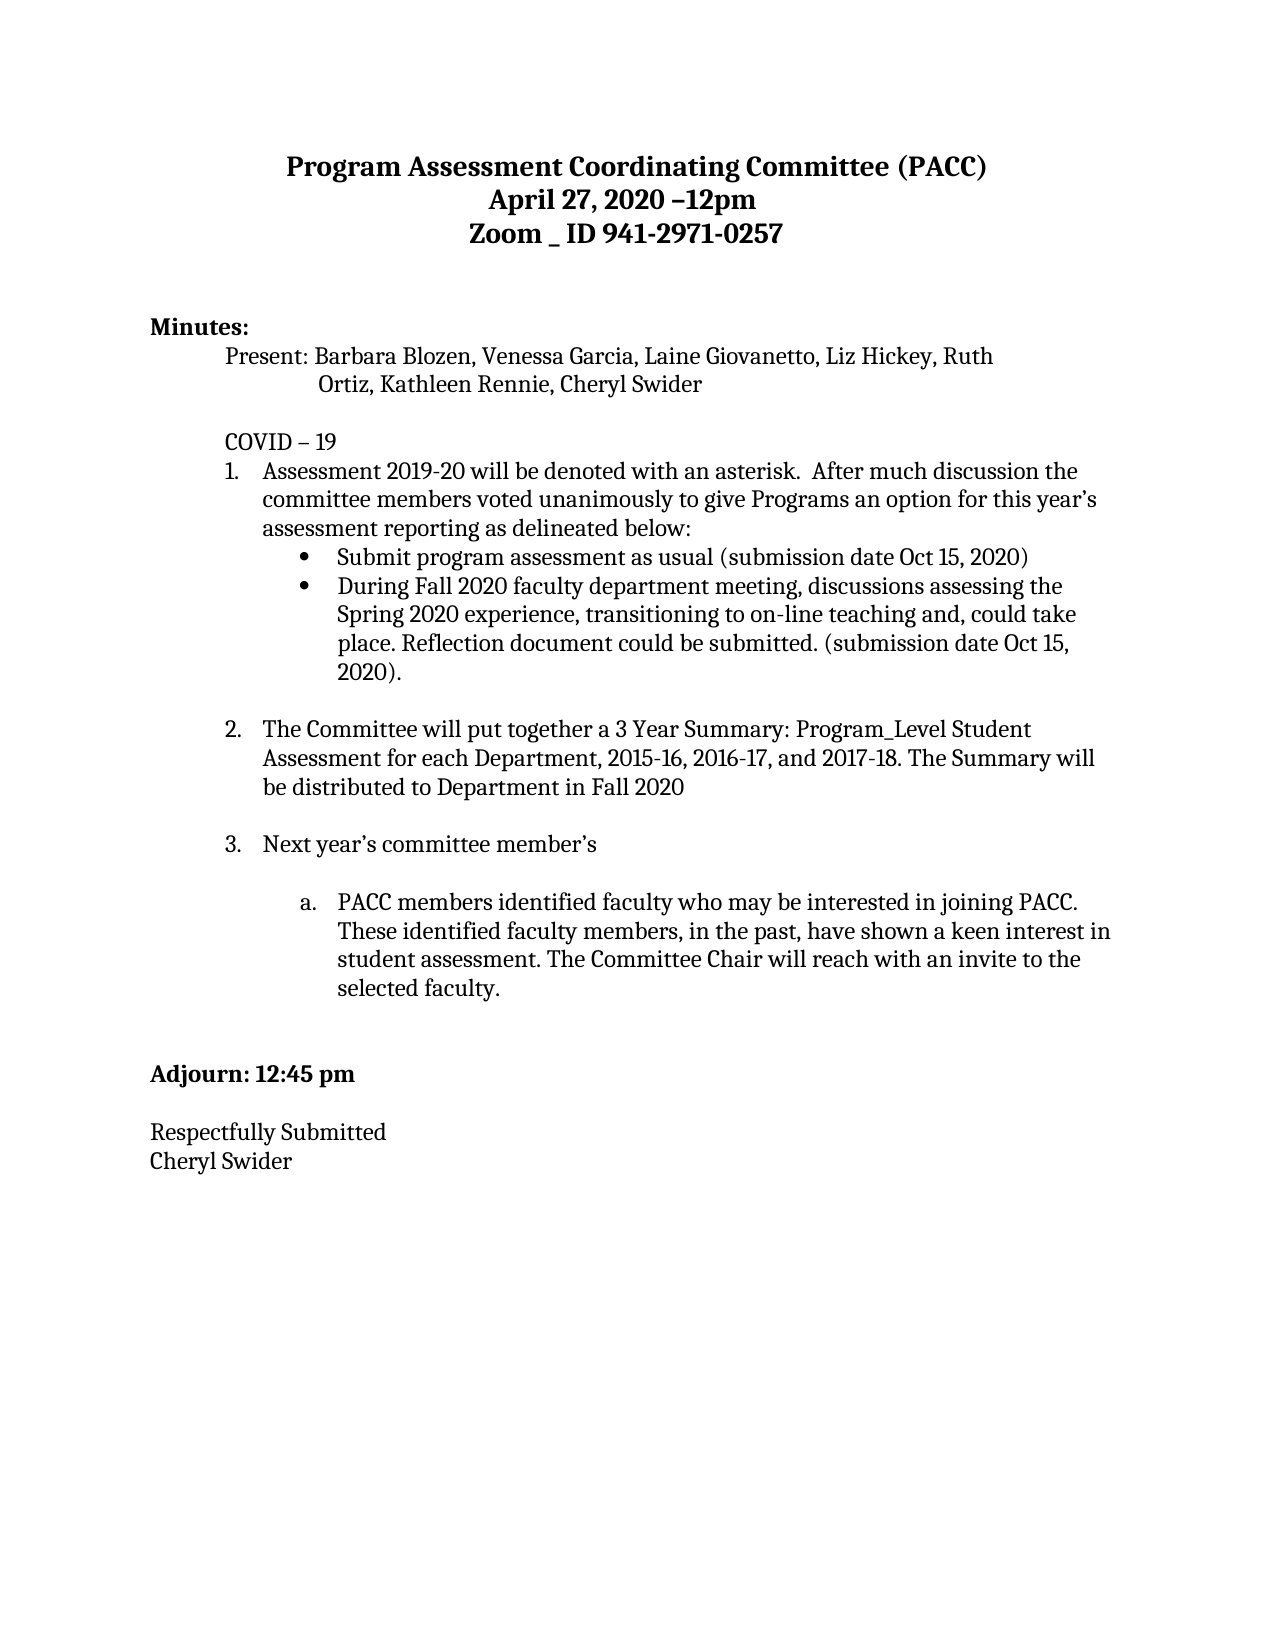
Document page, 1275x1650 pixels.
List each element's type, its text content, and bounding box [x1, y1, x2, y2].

text Ortiz, Kathleen Rennie, Cheryl Swider [150, 370, 1125, 399]
list Assessment 2019-20 will be denoted with an asterisk. After much discussion the committee members voted unanimously to give Programs an option for this year’s assessment reporting as delineated below: [225, 457, 1125, 543]
list During Fall 2020 faculty department meeting, discussions assessing the Spring 2020 experience, transitioning to on-line teaching and, could take place. Reflection document could be submitted. (submission date Oct 15, 2020). [300, 572, 1125, 687]
text Minutes: [150, 313, 1125, 342]
text Adjourn: 12:45 pm [150, 1060, 1125, 1089]
list Next year’s committee member’s [225, 830, 1125, 859]
list The Committee will put together a 3 Year Summary: Program_Level Student Assessment for each Department, 2015-16, 2016-17, and 2017-18. The Summary will be distributed to Department in Fall 2020 [225, 715, 1125, 802]
list Submit program assessment as usual (submission date Oct 15, 2020) [300, 543, 1125, 572]
list PACC members identified faculty who may be interested in joining PACC. These identified faculty members, in the past, have shown a keen interest in student assessment. The Committee Chair will reach with an invite to the selected faculty. [300, 888, 1125, 1003]
text April 27, 2020 –12pm [450, 183, 1125, 217]
text Program Assessment Coordinating Committee (PACC) [150, 150, 1125, 183]
text Zoom _ ID 941-2971-0257 [150, 217, 1125, 251]
text Cheryl Swider [150, 1147, 1125, 1175]
text COVID – 19 [150, 428, 1125, 457]
text Respectfully Submitted [150, 1118, 1125, 1147]
text Present: Barbara Blozen, Venessa Garcia, Laine Giovanetto, Liz Hickey, Ruth [150, 342, 1125, 370]
